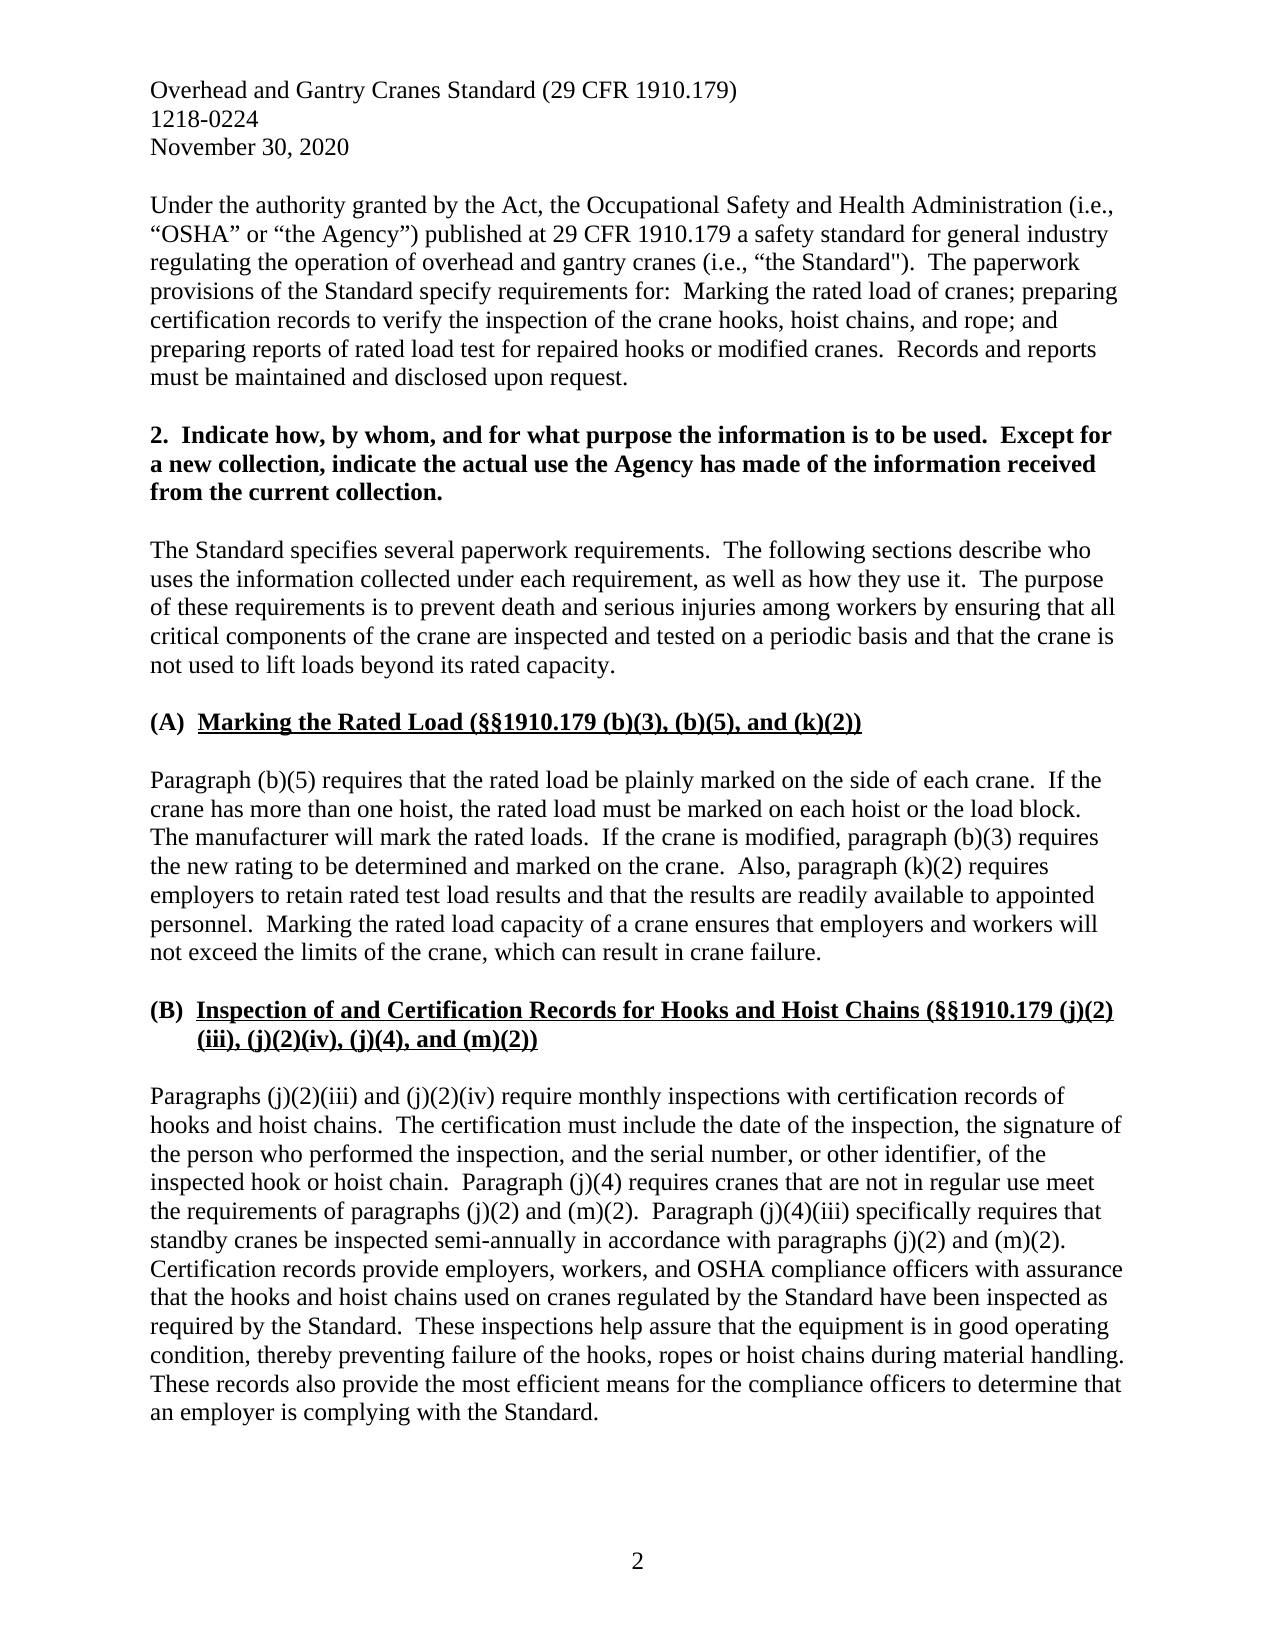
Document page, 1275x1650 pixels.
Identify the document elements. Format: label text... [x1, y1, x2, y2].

text 2. Indicate how, by whom, and for what purpose the information is to be used. Except for a new collection, indicate the actual use the Agency has made of the information received from the current collection. [150, 420, 1125, 506]
text The Standard specifies several paperwork requirements. The following sections describe who uses the information collected under each requirement, as well as how they use it. The purpose of these requirements is to prevent death and serious injuries among workers by ensuring that all critical components of the crane are inspected and tested on a periodic basis and that the crane is not used to lift loads beyond its rated capacity. [150, 535, 1125, 679]
text (A) Marking the Rated Load (§§1910.179 (b)(3), (b)(5), and (k)(2)) [150, 707, 1125, 736]
text Under the authority granted by the Act, the Occupational Safety and Health Administration (i.e., “OSHA” or “the Agency”) published at 29 CFR 1910.179 a safety standard for general industry regulating the operation of overhead and gantry cranes (i.e., “the Standard"). The paperwork [150, 190, 1125, 276]
text (B) Inspection of and Certification Records for Hooks and Hoist Chains (§§1910.179 (j)(2)(iii), (j)(2)(iv), (j)(4), and (m)(2)) [150, 995, 1125, 1052]
text Paragraphs (j)(2)(iii) and (j)(2)(iv) require monthly inspections with certification records of hooks and hoist chains. The certification must include the date of the inspection, the signature of the person who performed the inspection, and the serial number, or other identifier, of the inspected hook or hoist chain. Paragraph (j)(4) requires cranes that are not in regular use meet the requirements of paragraphs (j)(2) and (m)(2). Paragraph (j)(4)(iii) specifically requires that standby cranes be inspected semi-annually in accordance with paragraphs (j)(2) and (m)(2). Certification records provide employers, workers, and OSHA compliance officers with assurance that the hooks and hoist chains used on cranes regulated by the Standard have been inspected as required by the Standard. These inspections help assure that the equipment is in good operating condition, thereby preventing failure of the hooks, ropes or hoist chains during material handling. These records also provide the most efficient means for the compliance officers to determine that an employer is complying with the Standard. [150, 1081, 1125, 1426]
text provisions of the Standard specify requirements for: Marking the rated load of cranes; preparing certification records to verify the inspection of the crane hooks, hoist chains, and rope; and preparing reports of rated load test for repaired hooks or modified cranes. Records and reports must be maintained and disclosed upon request. [150, 276, 1125, 391]
text Paragraph (b)(5) requires that the rated load be plainly marked on the side of each crane. If the crane has more than one hoist, the rated load must be marked on each hoist or the load block. The manufacturer will mark the rated loads. If the crane is modified, paragraph (b)(3) requires the new rating to be determined and marked on the crane. Also, paragraph (k)(2) requires employers to retain rated test load results and that the results are readily available to appointed personnel. Marking the rated load capacity of a crane ensures that employers and workers will not exceed the limits of the crane, which can result in crane failure. [150, 765, 1125, 966]
